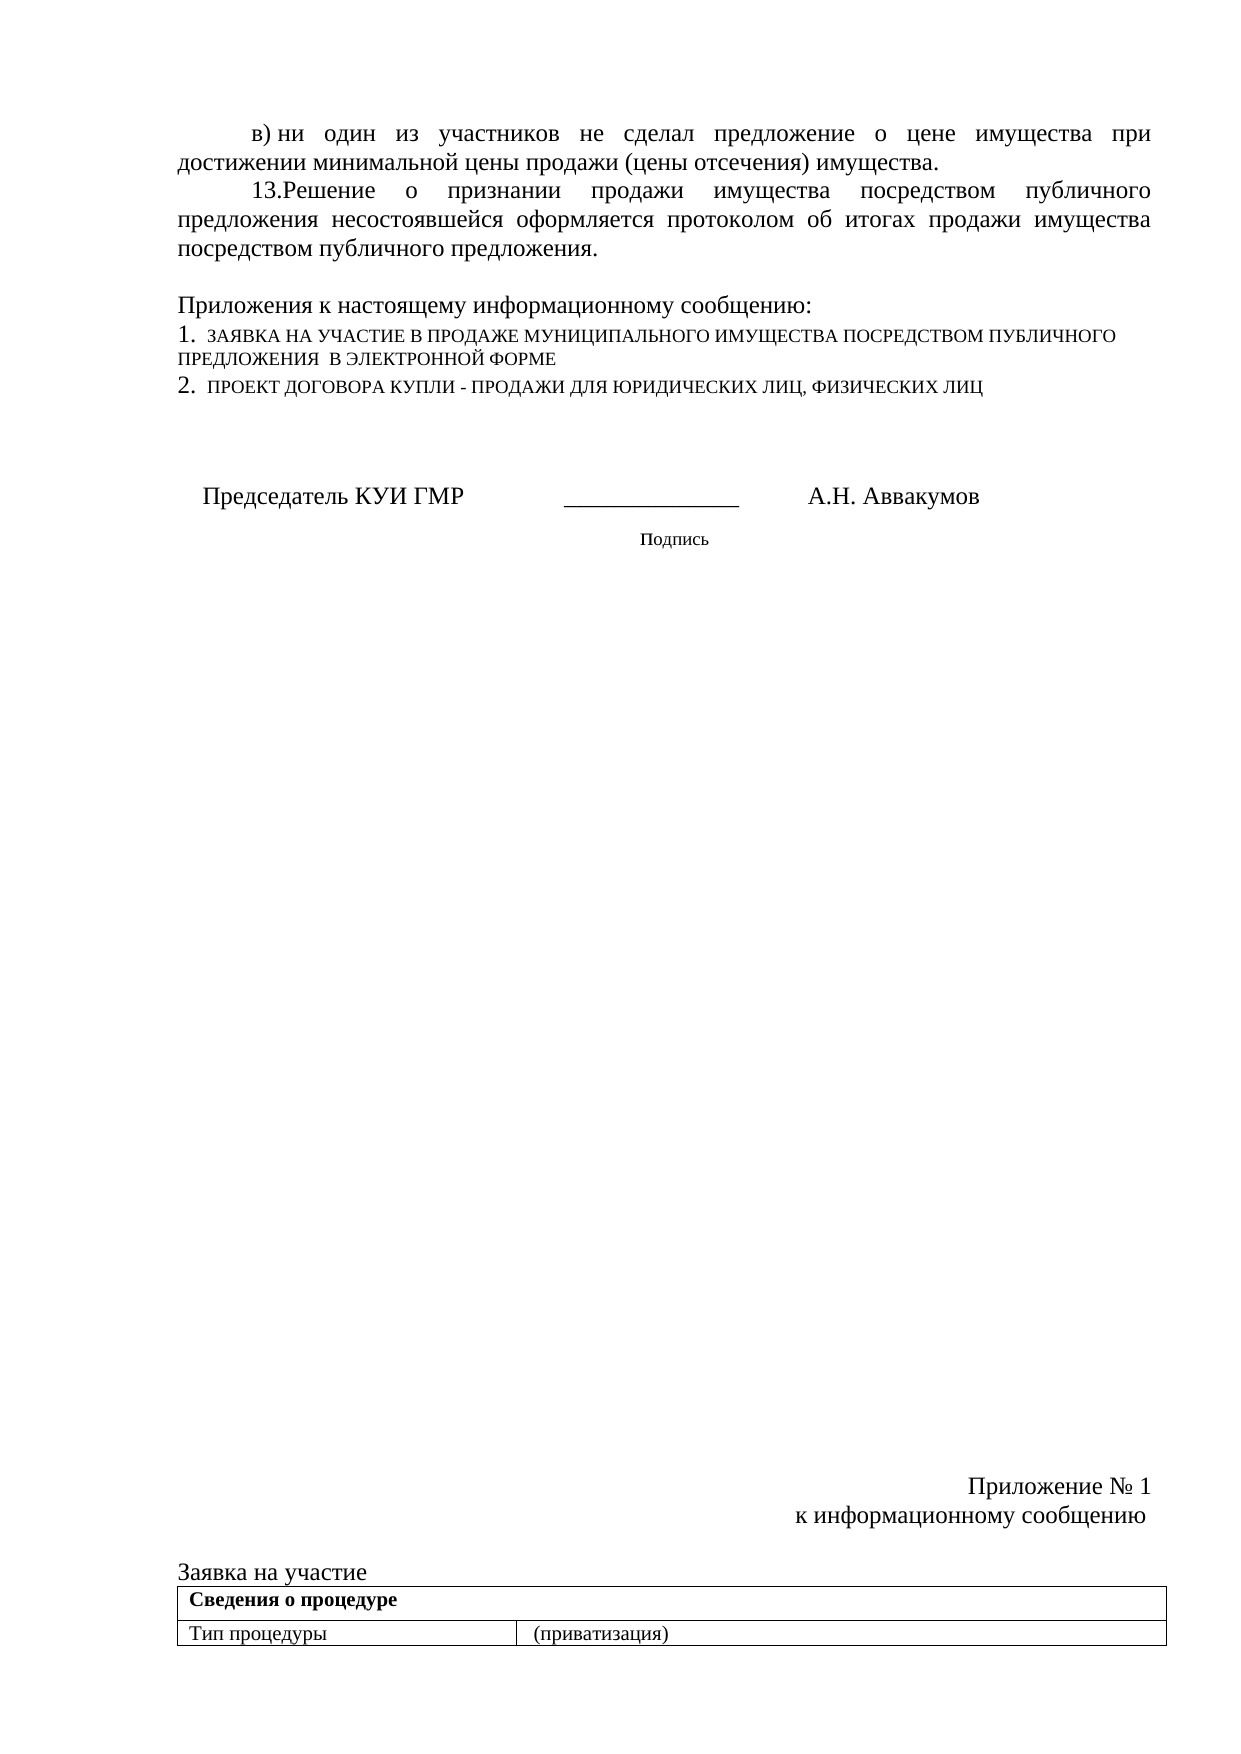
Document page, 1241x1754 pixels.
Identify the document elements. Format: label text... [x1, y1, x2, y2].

text Приложение № 1 [177, 1471, 1152, 1500]
list ЗАЯВКА НА УЧАСТИЕ В ПРОДАЖЕ МУНИЦИПАЛЬНОГО ИМУЩЕСТВА ПОСРЕДСТВОМ ПУБЛИЧНОГО ПРЕДЛОЖЕНИЯ В ЭЛЕКТРОННОЙ ФОРМЕ [177, 319, 1152, 370]
text Приложения к настоящему информационному сообщению: [177, 291, 1152, 319]
text Заявка на участие [177, 1557, 1152, 1586]
text Председатель КУИ ГМР ______________ А.Н. Аввакумов [177, 481, 1152, 510]
list ПРОЕКТ ДОГОВОРА КУПЛИ - ПРОДАЖИ ДЛЯ ЮРИДИЧЕСКИХ ЛИЦ, ФИЗИЧЕСКИХ ЛИЦ [177, 370, 1152, 398]
table_cell (приватизация) [517, 1621, 1166, 1645]
text подпись [177, 522, 1152, 551]
text 13.Решение о признании продажи имущества посредством публичного предложения несостоявшейся оформляется протоколом об итогах продажи имущества посредством публичного предложения. [177, 176, 1152, 262]
table_cell Тип процедуры [178, 1621, 516, 1645]
text в) ни один из участников не сделал предложение о цене имущества при достижении минимальной цены продажи (цены отсечения) имущества. [177, 118, 1152, 176]
table_header Сведения о процедуре [178, 1587, 1166, 1620]
text к информационному сообщению [177, 1500, 1152, 1528]
